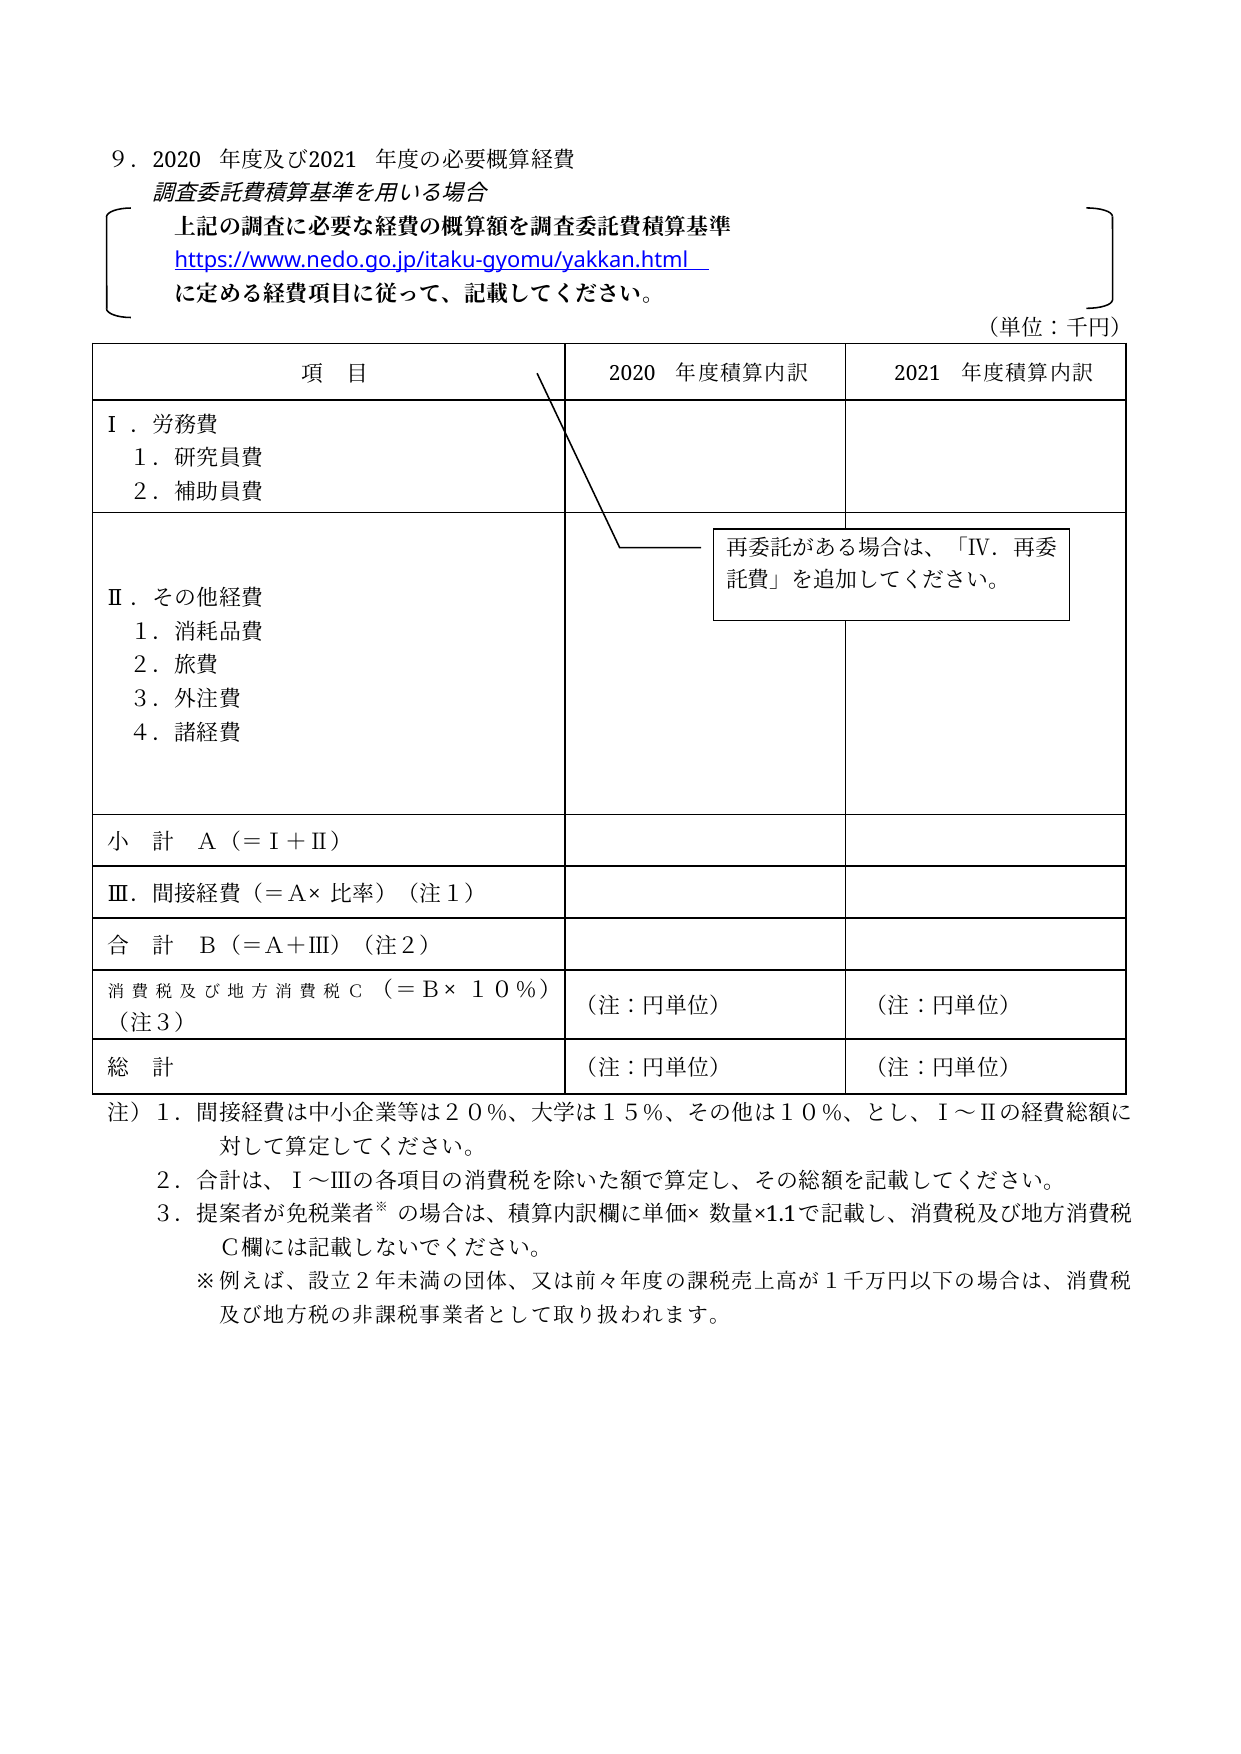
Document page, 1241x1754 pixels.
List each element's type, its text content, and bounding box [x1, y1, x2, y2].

text （単位：千円） [107, 309, 1133, 343]
table_cell [846, 513, 1125, 813]
table_header 2020年度積算内訳 [566, 344, 845, 399]
table_cell [566, 401, 845, 512]
table_cell [846, 867, 1125, 917]
text に定める経費項目に従って、記載してください。 [130, 275, 1110, 309]
table_cell 消費税及び地方消費税Ｃ（＝Ｂ×１０％）（注３） [93, 971, 564, 1038]
table_cell [846, 401, 1125, 512]
table_cell [566, 513, 845, 813]
table_cell （注：円単位） [566, 971, 845, 1038]
text ※例えば、設立２年未満の団体、又は前々年度の課税売上高が１千万円以下の場合は、消費税及び地方税の非課税事業者として取り扱われます。 [182, 1263, 1133, 1330]
text ２．合計は、Ⅰ～Ⅲの各項目の消費税を除いた額で算定し、その総額を記載してください。 [152, 1162, 1133, 1196]
table_cell Ⅱ．その他経費 １．消耗品費 ２．旅費 ３．外注費 ４．諸経費 [93, 513, 564, 813]
table_header 項 目 [93, 344, 564, 399]
text ９．2020年度及び2021年度の必要概算経費 [107, 141, 1133, 174]
table_cell （注：円単位） [846, 1040, 1125, 1093]
text https://www.nedo.go.jp/itaku-gyomu/yakkan.html [130, 242, 1110, 275]
table_cell [846, 815, 1125, 865]
table_cell Ⅲ．間接経費（＝Ａ×比率）（注１） [93, 867, 564, 917]
text 注）１．間接経費は中小企業等は２０％、大学は１５％、その他は１０％、とし、Ⅰ～Ⅱの経費総額に対して算定してください。 [107, 1094, 1133, 1162]
text ３．提案者が免税業者※の場合は、積算内訳欄に単価×数量×1.1で記載し、消費税及び地方消費税Ｃ欄には記載しないでください。 [107, 1196, 1133, 1263]
text 調査委託費積算基準を用いる場合 [107, 174, 1133, 208]
table_cell 総 計 [93, 1040, 564, 1093]
table_cell [566, 815, 845, 865]
table_cell 小 計 Ａ（＝Ⅰ＋Ⅱ） [93, 815, 564, 865]
table_cell （注：円単位） [846, 971, 1125, 1038]
table_cell （注：円単位） [566, 1040, 845, 1093]
table_cell [846, 919, 1125, 969]
table_cell 合 計 Ｂ（＝Ａ＋Ⅲ）（注２） [93, 919, 564, 969]
table_cell [566, 919, 845, 969]
table_cell [566, 867, 845, 917]
table_header 2021年度積算内訳 [846, 344, 1125, 399]
text 上記の調査に必要な経費の概算額を調査委託費積算基準 [130, 208, 1110, 242]
table_cell Ⅰ．労務費 １．研究員費 ２．補助員費 [93, 401, 564, 512]
